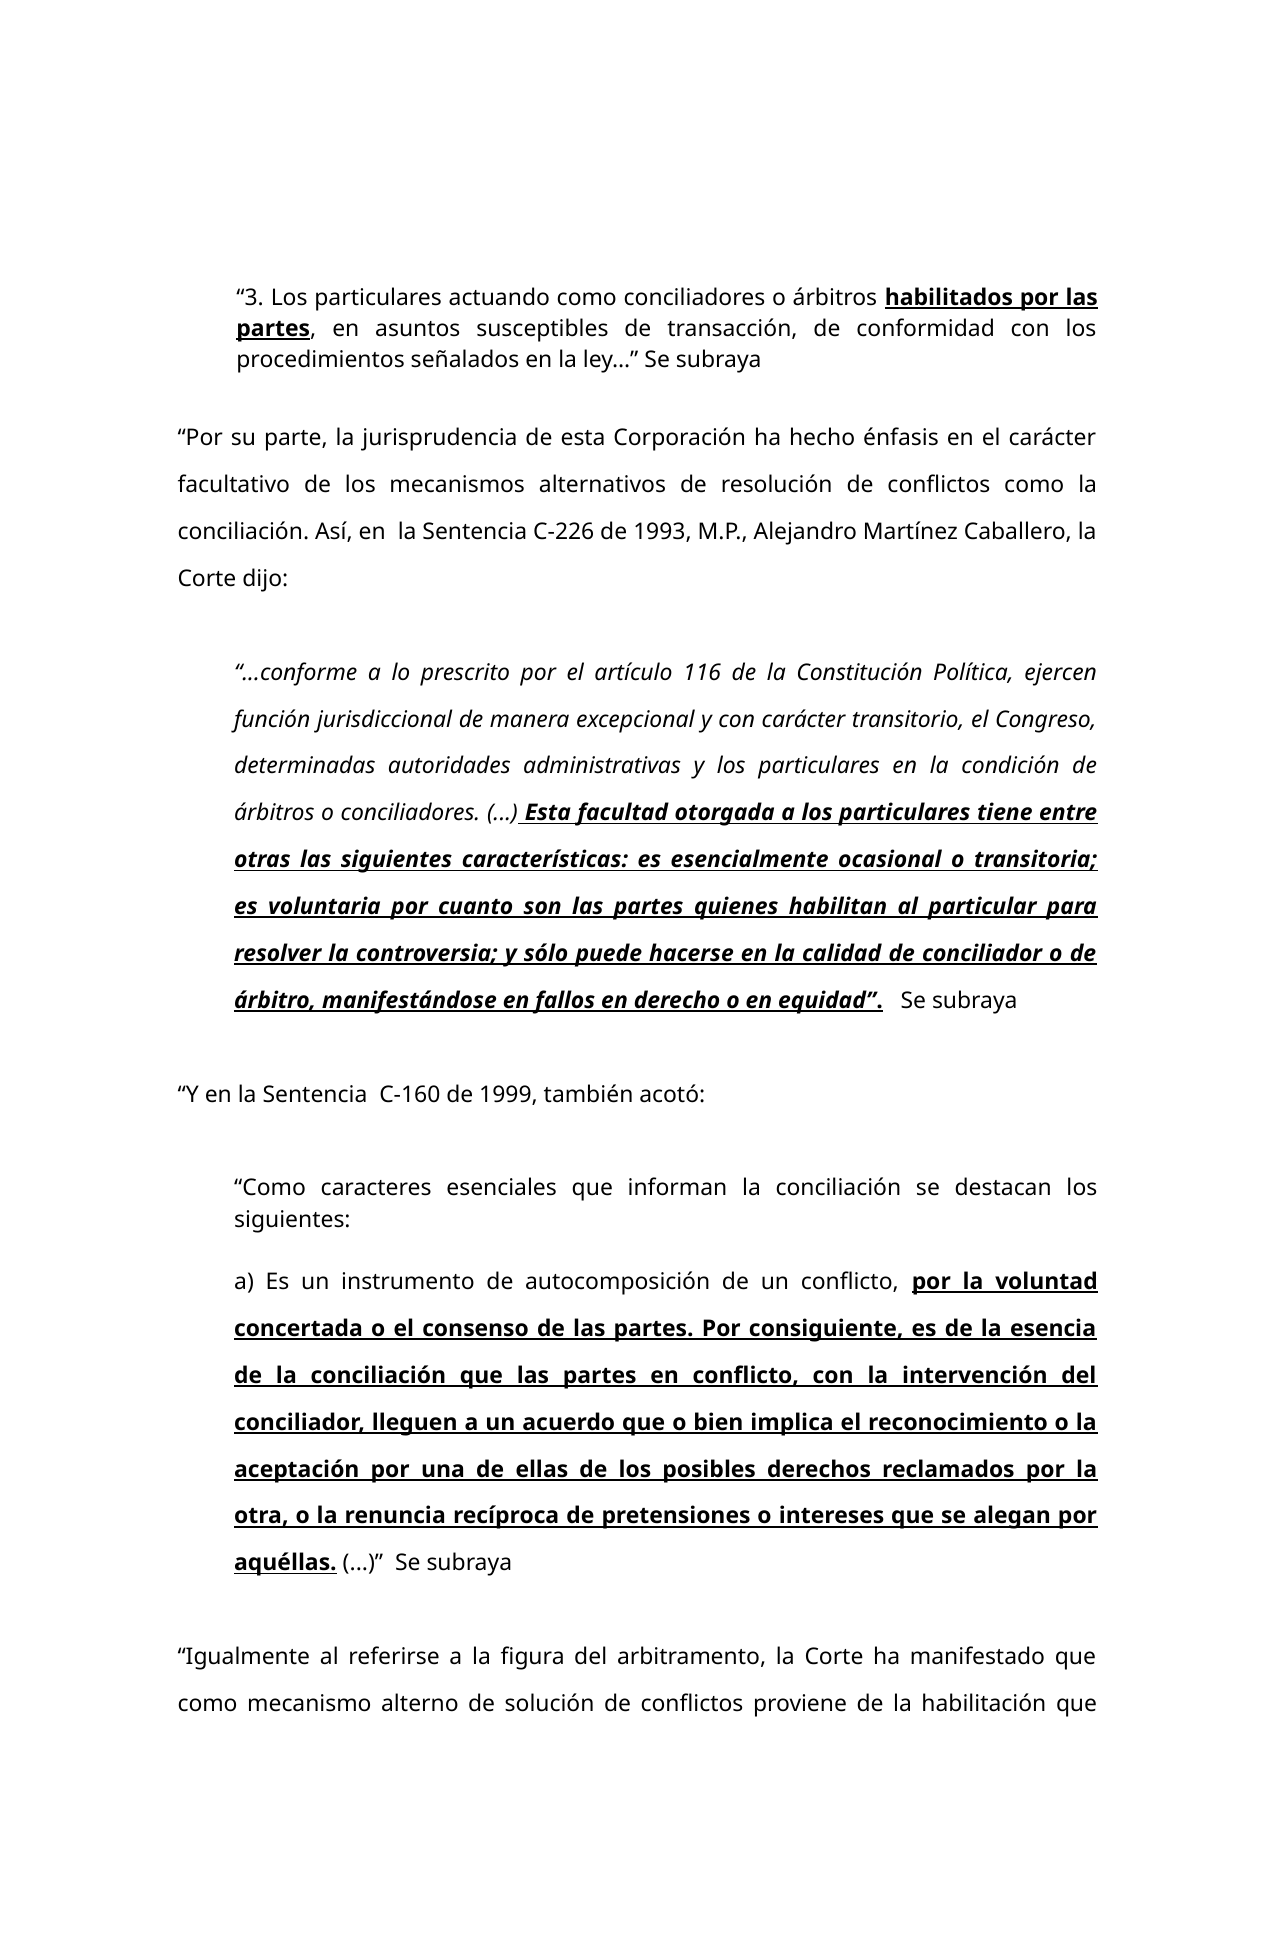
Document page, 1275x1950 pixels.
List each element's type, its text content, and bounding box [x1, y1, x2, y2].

text “...conforme a lo prescrito por el artículo 116 de la Constitución Política, ejercen función jurisdiccional de manera excepcional y con carácter transitorio, el Congreso, determinadas autoridades administrativas y los particulares en la condición de árbitros o conciliadores. (...) Esta facultad otorgada a los particulares tiene entre otras las siguientes características: es esencialmente ocasional o transitoria; es voluntaria por cuanto son las partes quienes habilitan al particular para resolver la controversia; y sólo puede hacerse en la calidad de conciliador o de árbitro, manifestándose en fallos en derecho o en equidad”. Se subraya [234, 918, 1098, 1015]
text “...conforme a lo prescrito por el artículo 116 de la Constitución Política, ejercen función jurisdiccional de manera excepcional y con carácter transitorio, el Congreso, determinadas autoridades administrativas y los particulares en la condición de árbitros o conciliadores. (...) Esta facultad otorgada a los particulares tiene entre otras las siguientes características: es esencialmente ocasional o transitoria; es voluntaria por cuanto son las partes quienes habilitan al particular para resolver la controversia; y sólo puede hacerse en la calidad de conciliador o de árbitro, manifestándose en fallos en derecho o en equidad”. Se subraya [234, 871, 1098, 916]
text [177, 1640, 1098, 1718]
text “...conforme a lo prescrito por el artículo 116 de la Constitución Política, ejercen función jurisdiccional de manera excepcional y con carácter transitorio, el Congreso, determinadas autoridades administrativas y los particulares en la condición de árbitros o conciliadores. (...) Esta facultad otorgada a los particulares tiene entre otras las siguientes características: es esencialmente ocasional o transitoria; es voluntaria por cuanto son las partes quienes habilitan al particular para resolver la controversia; y sólo puede hacerse en la calidad de conciliador o de árbitro, manifestándose en fallos en derecho o en equidad”. Se subraya [234, 656, 1098, 870]
text a) Es un instrumento de autocomposición de un conflicto, por la voluntad concertada o el consenso de las partes. Por consiguiente, es de la esencia de la conciliación que las partes en conflicto, con la intervención del conciliador, lleguen a un acuerdo que o bien implica el reconocimiento o la aceptación por una de ellas de los posibles derechos reclamados por la otra, o la renuncia recíproca de pretensiones o intereses que se alegan por aquéllas. (...)” Se subraya [234, 1434, 1098, 1479]
text “Como caracteres esenciales que informan la conciliación se destacan los siguientes: [234, 1171, 1098, 1234]
text a) Es un instrumento de autocomposición de un conflicto, por la voluntad concertada o el consenso de las partes. Por consiguiente, es de la esencia de la conciliación que las partes en conflicto, con la intervención del conciliador, lleguen a un acuerdo que o bien implica el reconocimiento o la aceptación por una de ellas de los posibles derechos reclamados por la otra, o la renuncia recíproca de pretensiones o intereses que se alegan por aquéllas. (...)” Se subraya [234, 1387, 1098, 1432]
text a) Es un instrumento de autocomposición de un conflicto, por la voluntad concertada o el consenso de las partes. Por consiguiente, es de la esencia de la conciliación que las partes en conflicto, con la intervención del conciliador, lleguen a un acuerdo que o bien implica el reconocimiento o la aceptación por una de ellas de los posibles derechos reclamados por la otra, o la renuncia recíproca de pretensiones o intereses que se alegan por aquéllas. (...)” Se subraya [234, 1481, 1098, 1526]
text a) Es un instrumento de autocomposición de un conflicto, por la voluntad concertada o el consenso de las partes. Por consiguiente, es de la esencia de la conciliación que las partes en conflicto, con la intervención del conciliador, lleguen a un acuerdo que o bien implica el reconocimiento o la aceptación por una de ellas de los posibles derechos reclamados por la otra, o la renuncia recíproca de pretensiones o intereses que se alegan por aquéllas. (...)” Se subraya [234, 1265, 1098, 1385]
text “3. Los particulares actuando como conciliadores o árbitros habilitados por las partes, en asuntos susceptibles de transacción, de conformidad con los procedimientos señalados en la ley…” Se subraya [236, 281, 1098, 374]
text “Y en la Sentencia C-160 de 1999, también acotó: [177, 1077, 1098, 1109]
text a) Es un instrumento de autocomposición de un conflicto, por la voluntad concertada o el consenso de las partes. Por consiguiente, es de la esencia de la conciliación que las partes en conflicto, con la intervención del conciliador, lleguen a un acuerdo que o bien implica el reconocimiento o la aceptación por una de ellas de los posibles derechos reclamados por la otra, o la renuncia recíproca de pretensiones o intereses que se alegan por aquéllas. (...)” Se subraya [234, 1528, 1098, 1577]
text “Por su parte, la jurisprudencia de esta Corporación ha hecho énfasis en el carácter facultativo de los mecanismos alternativos de resolución de conflictos como la conciliación. Así, en la Sentencia C-226 de 1993, M.P., Alejandro Martínez Caballero, la Corte dijo: [177, 421, 1098, 593]
